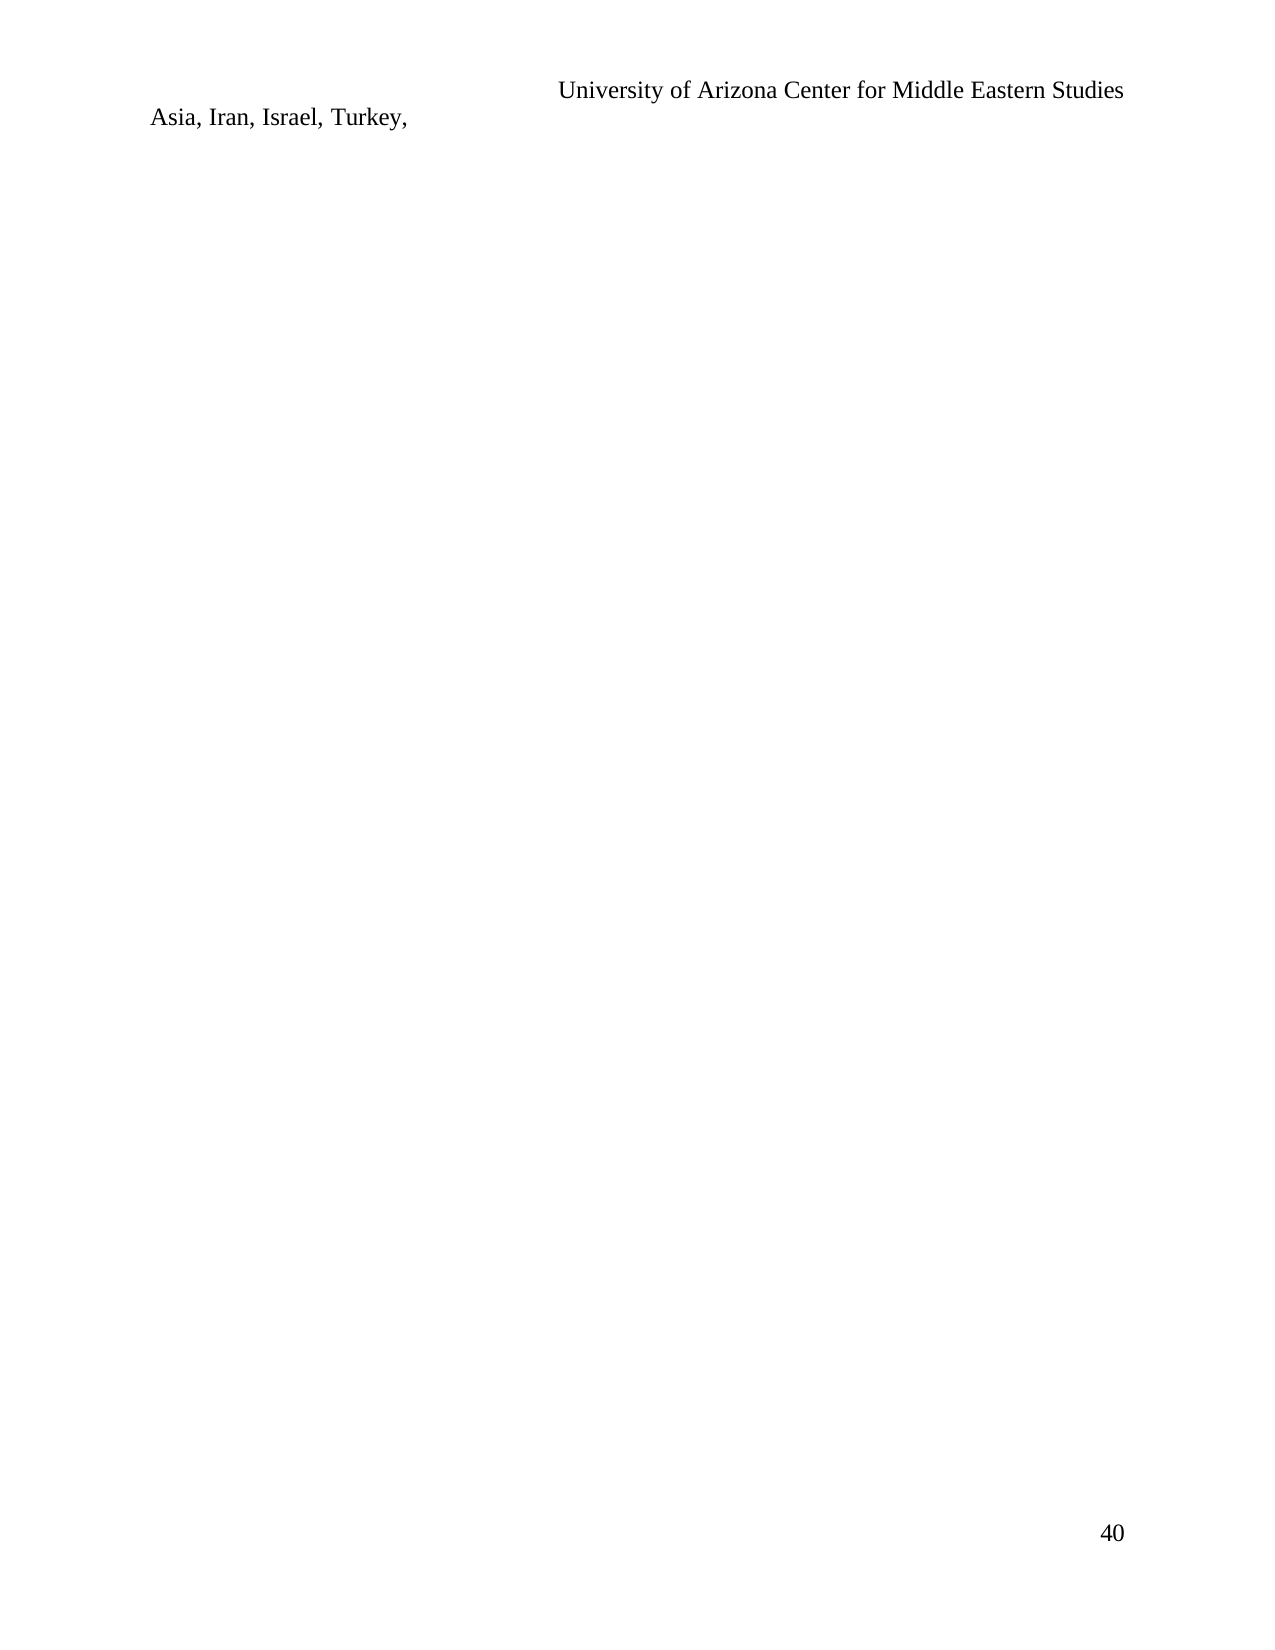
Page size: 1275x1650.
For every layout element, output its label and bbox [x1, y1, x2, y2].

list [150, 102, 1125, 131]
